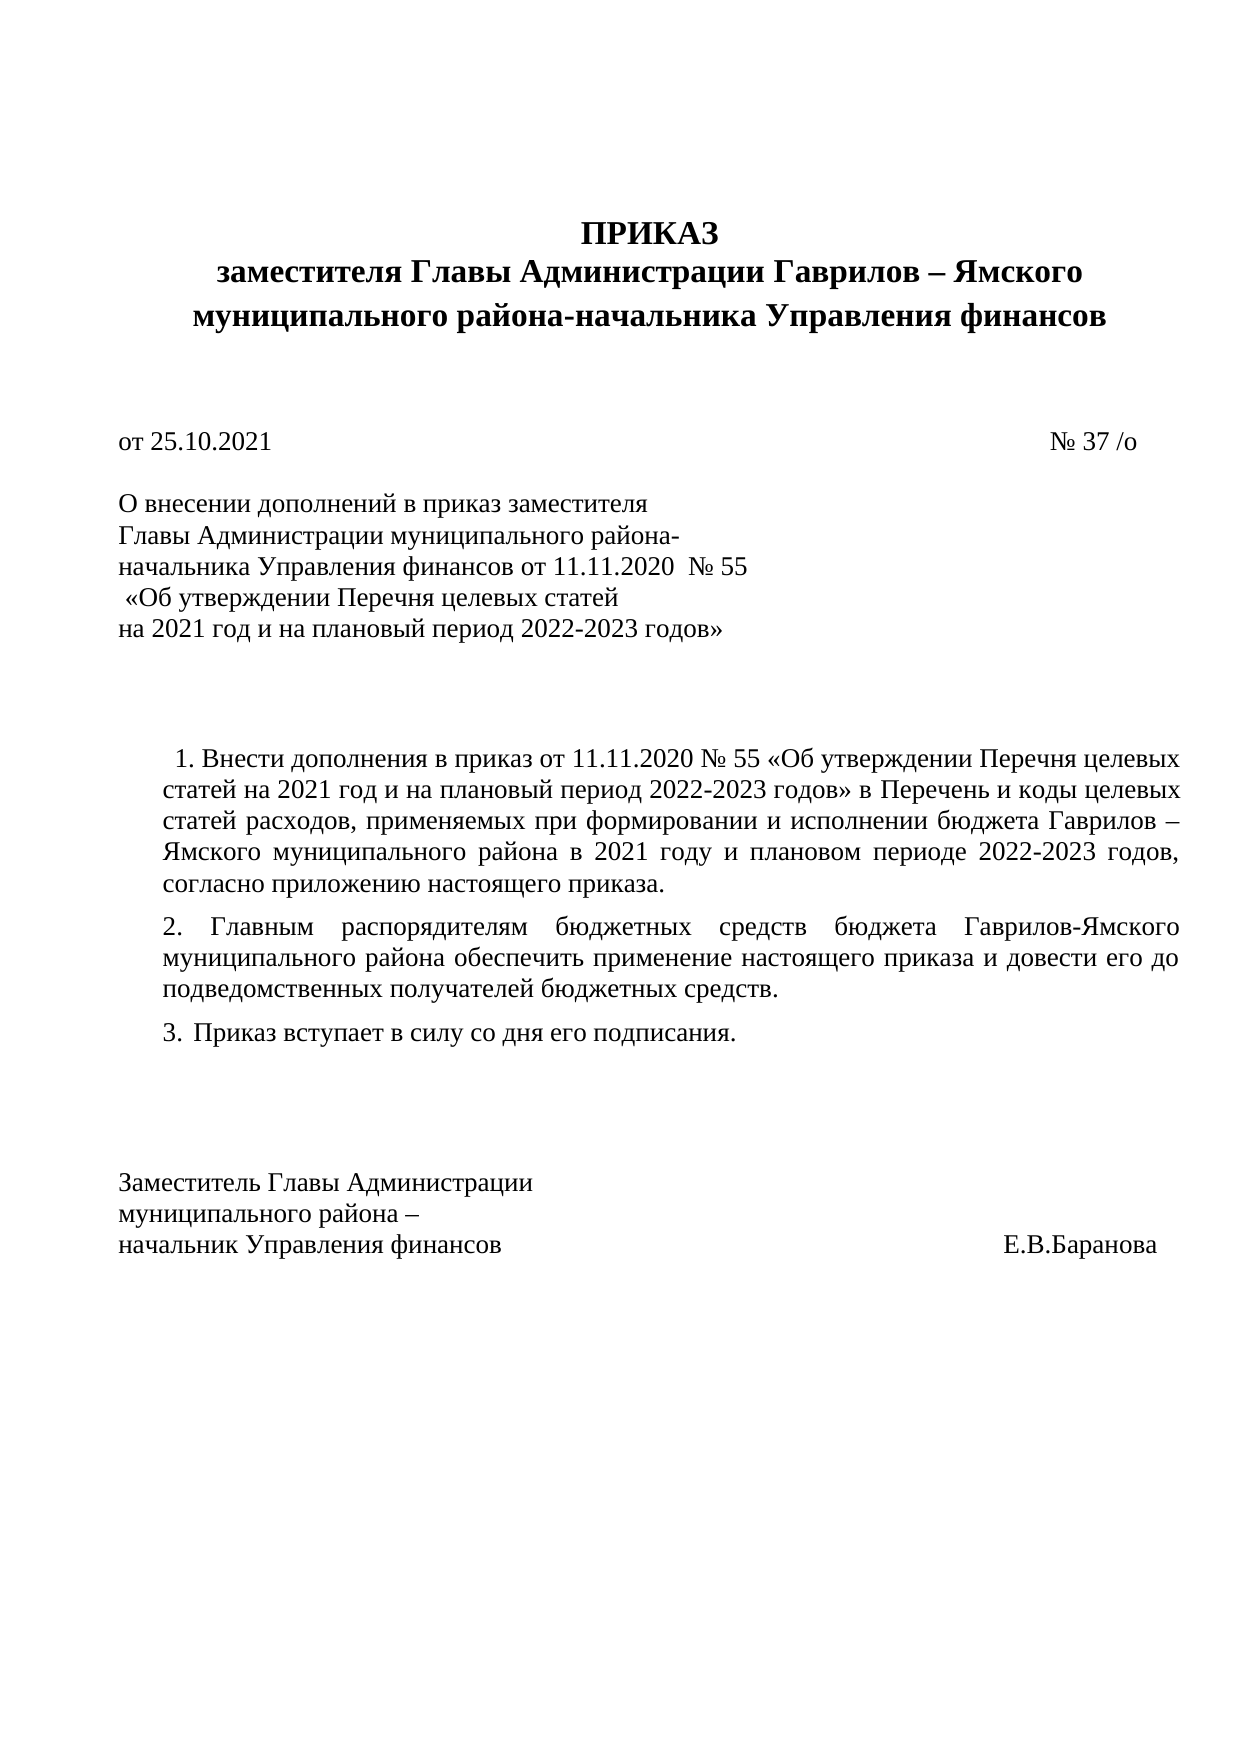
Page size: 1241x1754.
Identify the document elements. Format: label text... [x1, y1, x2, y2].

list 2. Главным распорядителям бюджетных средств бюджета Гаврилов-Ямского муниципального района обеспечить применение настоящего приказа и довести его до подведомственных получателей бюджетных средств. [162, 910, 1181, 1004]
text на 2021 год и на плановый период 2022-2023 годов» [118, 612, 797, 643]
text Главы Администрации муниципального района-начальника Управления финансов от 11.11.2020 № 55 [118, 519, 797, 581]
text «Об утверждении Перечня целевых статей [118, 581, 797, 612]
text ПРИКАЗ [118, 213, 1181, 251]
list Приказ вступает в силу со дня его подписания. [162, 1016, 1181, 1047]
text заместителя Главы Администрации Гаврилов – Ямского муниципального района-начальника Управления финансов [118, 251, 1181, 334]
list Заместитель Главы Администрации [118, 1166, 1181, 1197]
text от 25.10.2021 № 37 /о [118, 425, 1181, 456]
text О внесении дополнений в приказ заместителя [118, 488, 797, 519]
list муниципального района – [118, 1197, 1181, 1228]
text начальник Управления финансов Е.В.Баранова [118, 1228, 1181, 1259]
text 1. Внести дополнения в приказ от 11.11.2020 № 55 «Об утверждении Перечня целевых статей на 2021 год и на плановый период 2022-2023 годов» в Перечень и коды целевых статей расходов, применяемых при формировании и исполнении бюджета Гаврилов – Ямского муниципального района в 2021 году и плановом периоде 2022-2023 годов, согласно приложению настоящего приказа. [162, 742, 1181, 898]
